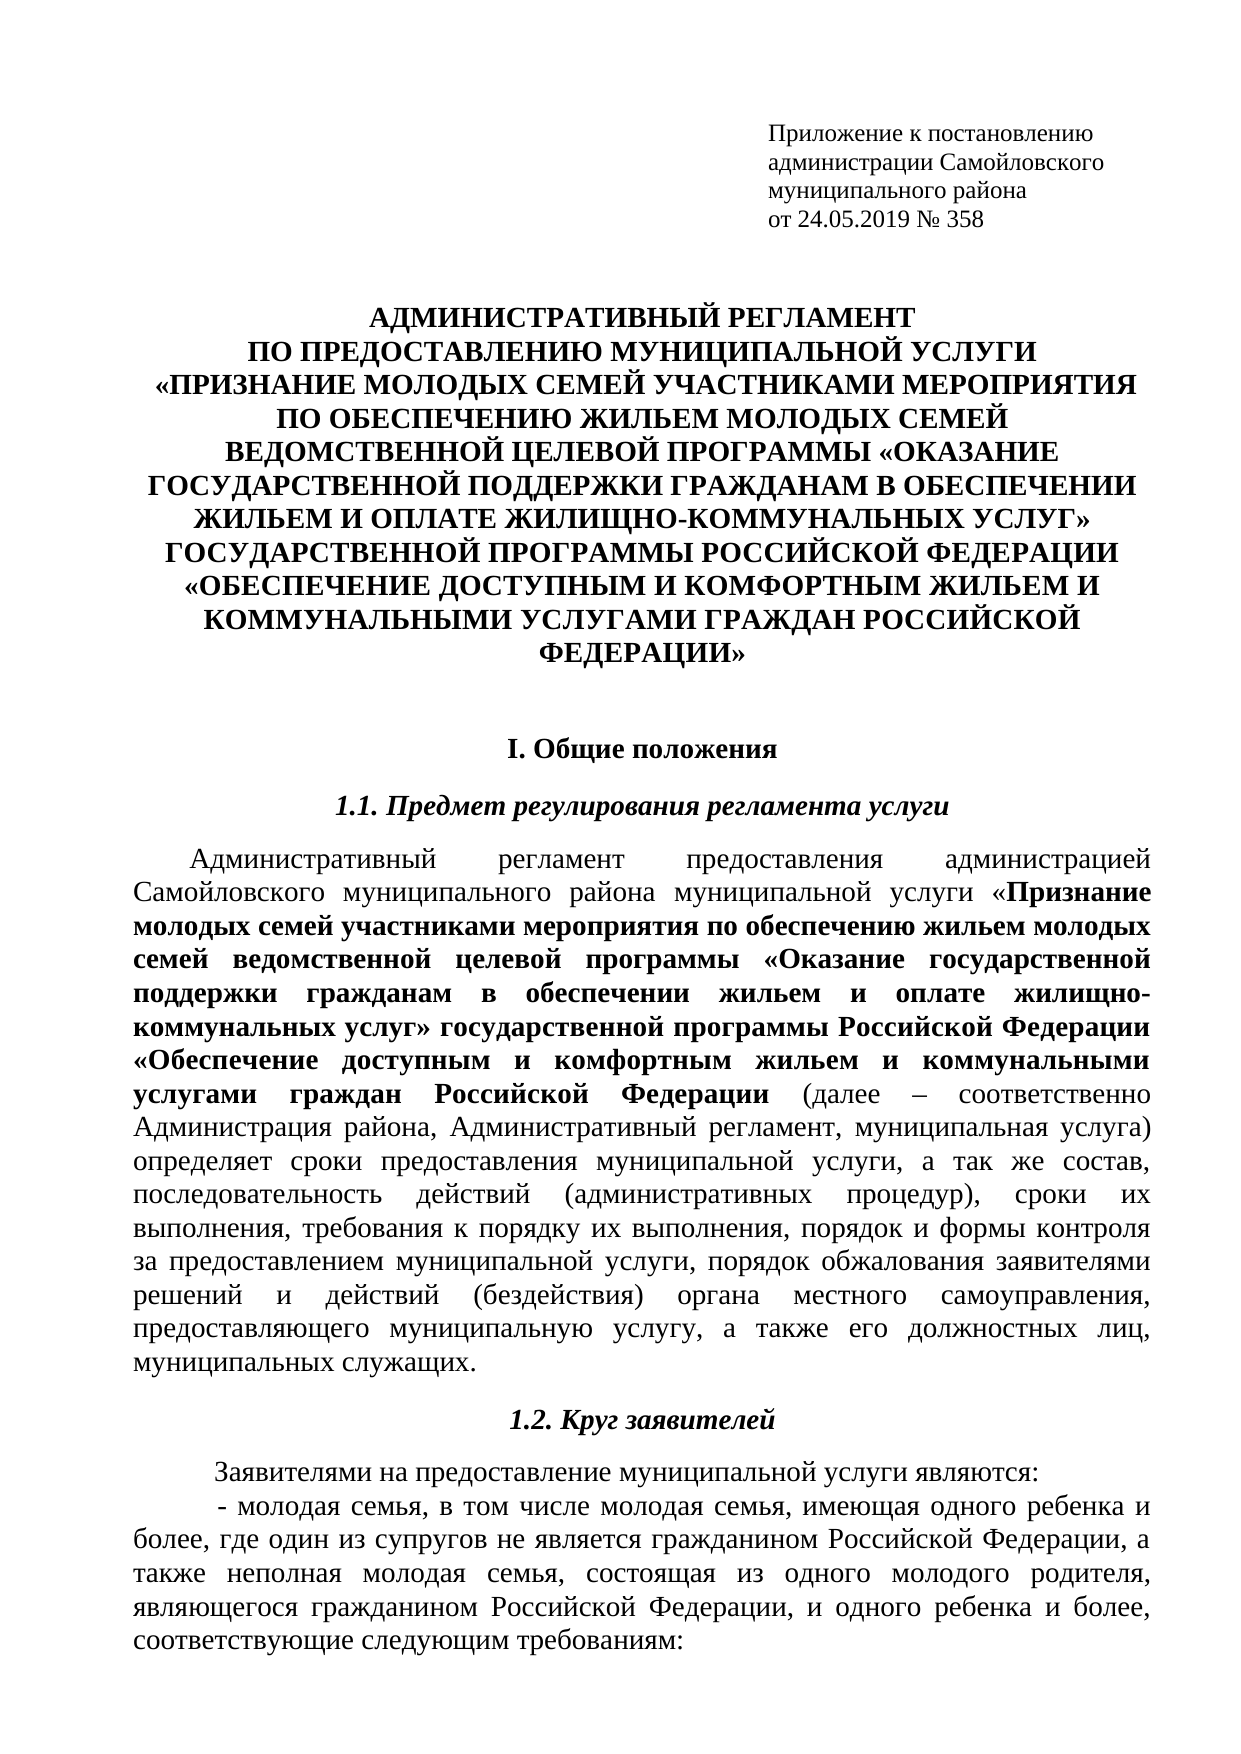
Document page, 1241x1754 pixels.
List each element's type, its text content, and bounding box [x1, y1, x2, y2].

text 1.1. Предмет регулирования регламента услуги [133, 788, 1152, 822]
text I. Общие положения [133, 731, 1152, 764]
text Заявителями на предоставление муниципальной услуги являются: [133, 1454, 1152, 1488]
text - молодая семья, в том числе молодая семья, имеющая одного ребенка и более, где один из супругов не является гражданином Российской Федерации, а также неполная молодая семья, состоящая из одного молодого родителя, являющегося гражданином Российской Федерации, и одного ребенка и более, соответствующие следующим требованиям: [133, 1488, 1152, 1656]
title муниципального района [768, 176, 1152, 204]
text 1.2. Круг заявителей [133, 1402, 1152, 1435]
title ПО ПРЕДОСТАВЛЕНИЮ МУНИЦИПАЛЬНОЙ УСЛУГИ [133, 334, 1152, 367]
text Административный регламент предоставления администрацией Самойловского муниципального района муниципальной услуги «Признание молодых семей участниками мероприятия по обеспечению жильем молодых семей ведомственной целевой программы «Оказание государственной поддержки гражданам в обеспечении жильем и оплате жилищно-коммунальных услуг» государственной программы Российской Федерации «Обеспечение доступным и комфортным жильем и коммунальными услугами граждан Российской Федерации (далее – соответственно Администрация района, Административный регламент, муниципальная услуга) определяет сроки предоставления муниципальной услуги, а так же состав, последовательность действий (административных процедур), сроки их выполнения, требования к порядку их выполнения, порядок и формы контроля за предоставлением муниципальной услуги, порядок обжалования заявителями решений и действий (бездействия) органа местного самоуправления, предоставляющего муниципальную услугу, а также его должностных лиц, муниципальных служащих. [133, 841, 1152, 1378]
title от 24.05.2019 № 358 [768, 204, 1152, 233]
title «ПРИЗНАНИЕ МОЛОДЫХ СЕМЕЙ УЧАСТНИКАМИ МЕРОПРИЯТИЯ ПО ОБЕСПЕЧЕНИЮ ЖИЛЬЕМ МОЛОДЫХ СЕМЕЙ ВЕДОМСТВЕННОЙ ЦЕЛЕВОЙ ПРОГРАММЫ «ОКАЗАНИЕ ГОСУДАРСТВЕННОЙ ПОДДЕРЖКИ ГРАЖДАНАМ В ОБЕСПЕЧЕНИИ ЖИЛЬЕМ И ОПЛАТЕ ЖИЛИЩНО-КОММУНАЛЬНЫХ УСЛУГ» ГОСУДАРСТВЕННОЙ ПРОГРАММЫ РОССИЙСКОЙ ФЕДЕРАЦИИ «ОБЕСПЕЧЕНИЕ ДОСТУПНЫМ И КОМФОРТНЫМ ЖИЛЬЕМ И КОММУНАЛЬНЫМИ УСЛУГАМИ ГРАЖДАН РОССИЙСКОЙ ФЕДЕРАЦИИ» [133, 367, 1152, 669]
title администрации Самойловского [768, 147, 1152, 176]
title Приложение к постановлению [768, 118, 1152, 147]
title АДМИНИСТРАТИВНЫЙ РЕГЛАМЕНТ [133, 300, 1152, 334]
